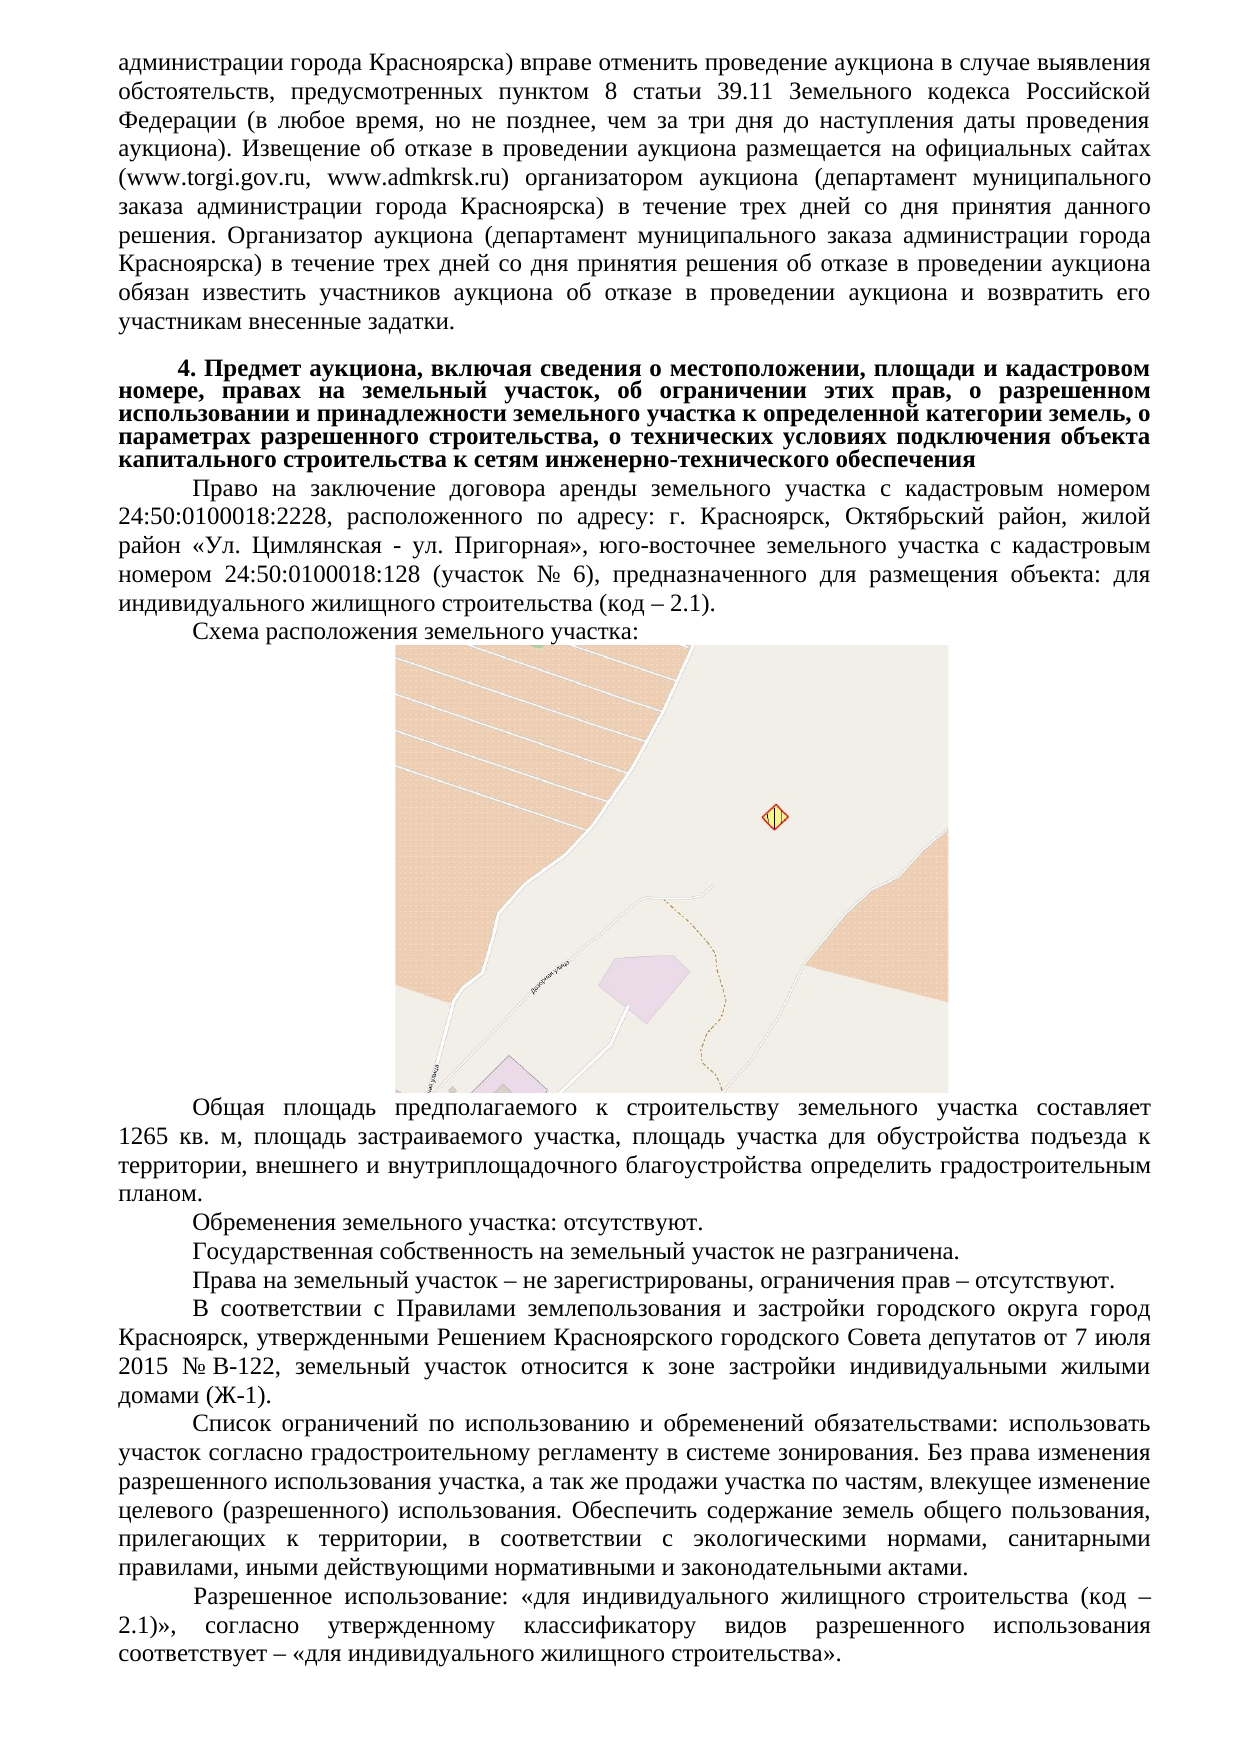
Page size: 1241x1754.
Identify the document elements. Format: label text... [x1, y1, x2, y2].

text Права на земельный участок – не зарегистрированы, ограничения прав – отсутствуют. [118, 1265, 1152, 1293]
text Обременения земельного участка: отсутствуют. [118, 1207, 1152, 1236]
text В соответствии с Правилами землепользования и застройки городского округа город Красноярск, утвержденными Решением Красноярского городского Совета депутатов от 7 июля 2015 № В-122, земельный участок относится к зоне застройки индивидуальными жилыми домами (Ж-1). [118, 1293, 1152, 1408]
text Общая площадь предполагаемого к строительству земельного участка составляет 1265 кв. м, площадь застраиваемого участка, площадь участка для обустройства подъезда к территории, внешнего и внутриплощадочного благоустройства определить градостроительным планом. [118, 1092, 1152, 1207]
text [118, 47, 1152, 335]
text Право на заключение договора аренды земельного участка с кадастровым номером 24:50:0100018:2228, расположенного по адресу: г. Красноярск, Октябрьский район, жилой район «Ул. Цимлянская - ул. Пригорная», юго-восточнее земельного участка с кадастровым номером 24:50:0100018:128 (участок № 6), предназначенного для размещения объекта: для индивидуального жилищного строительства (код – 2.1). [118, 473, 1152, 616]
text Список ограничений по использованию и обременений обязательствами: использовать участок согласно градостроительному регламенту в системе зонирования. Без права изменения разрешенного использования участка, а так же продажи участка по частям, влекущее изменение целевого (разрешенного) использования. Обеспечить содержание земель общего пользования, прилегающих к территории, в соответствии с экологическими нормами, санитарными правилами, иными действующими нормативными и законодательными актами. [118, 1408, 1152, 1581]
text Государственная собственность на земельный участок не разграничена. [118, 1236, 1152, 1265]
picture [395, 645, 949, 1093]
text Разрешенное использование: «для индивидуального жилищного строительства (код – 2.1)», согласно утвержденному классификатору видов разрешенного использования соответствует – «для индивидуального жилищного строительства». [118, 1581, 1152, 1667]
text Схема расположения земельного участка: [118, 616, 1152, 645]
title 4. Предмет аукциона, включая сведения о местоположении, площади и кадастровом номере, правах на земельный участок, об ограничении этих прав, о разрешенном использовании и принадлежности земельного участка к определенной категории земель, о параметрах разрешенного строительства, о технических условиях подключения объекта капитального строительства к сетям инженерно-технического обеспечения [118, 358, 1152, 473]
